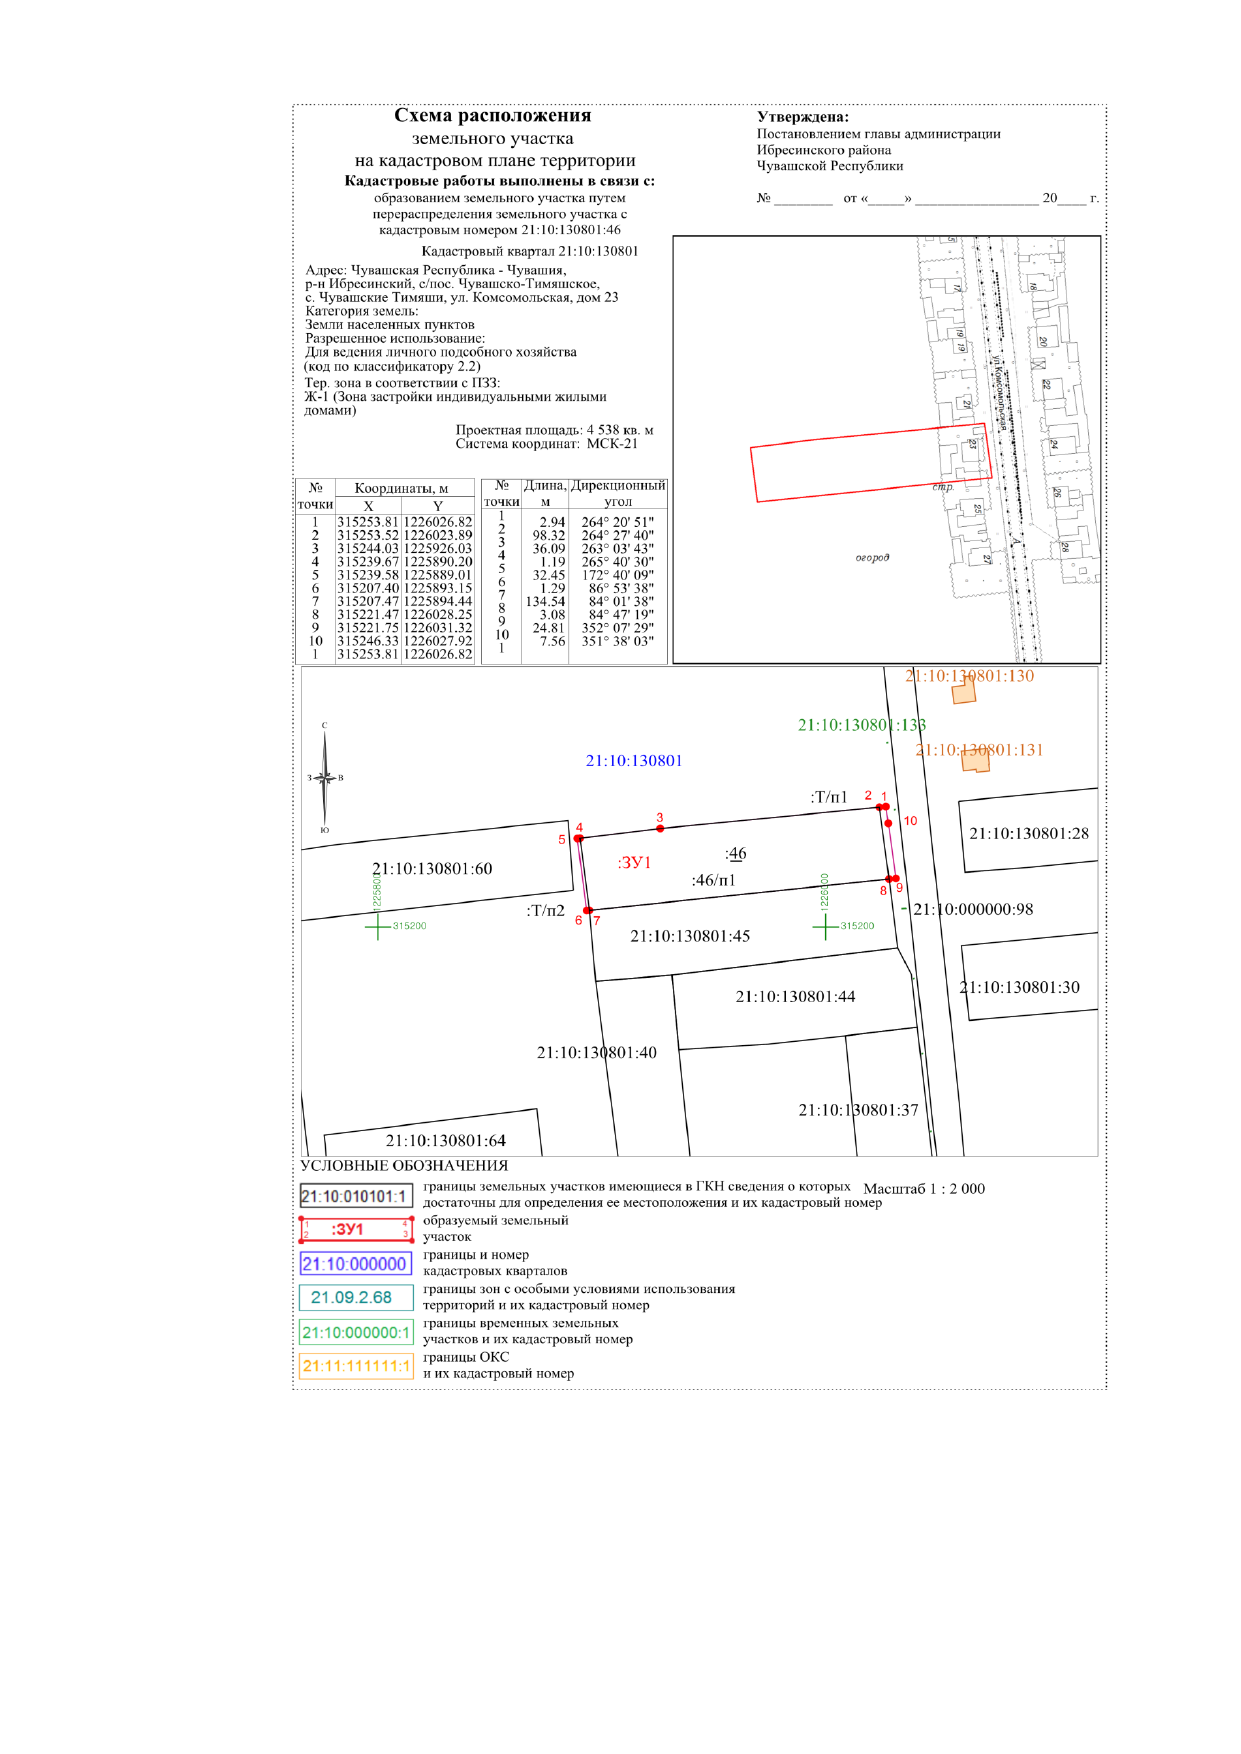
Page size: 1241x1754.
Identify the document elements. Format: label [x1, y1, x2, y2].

picture [177, 59, 1152, 1435]
